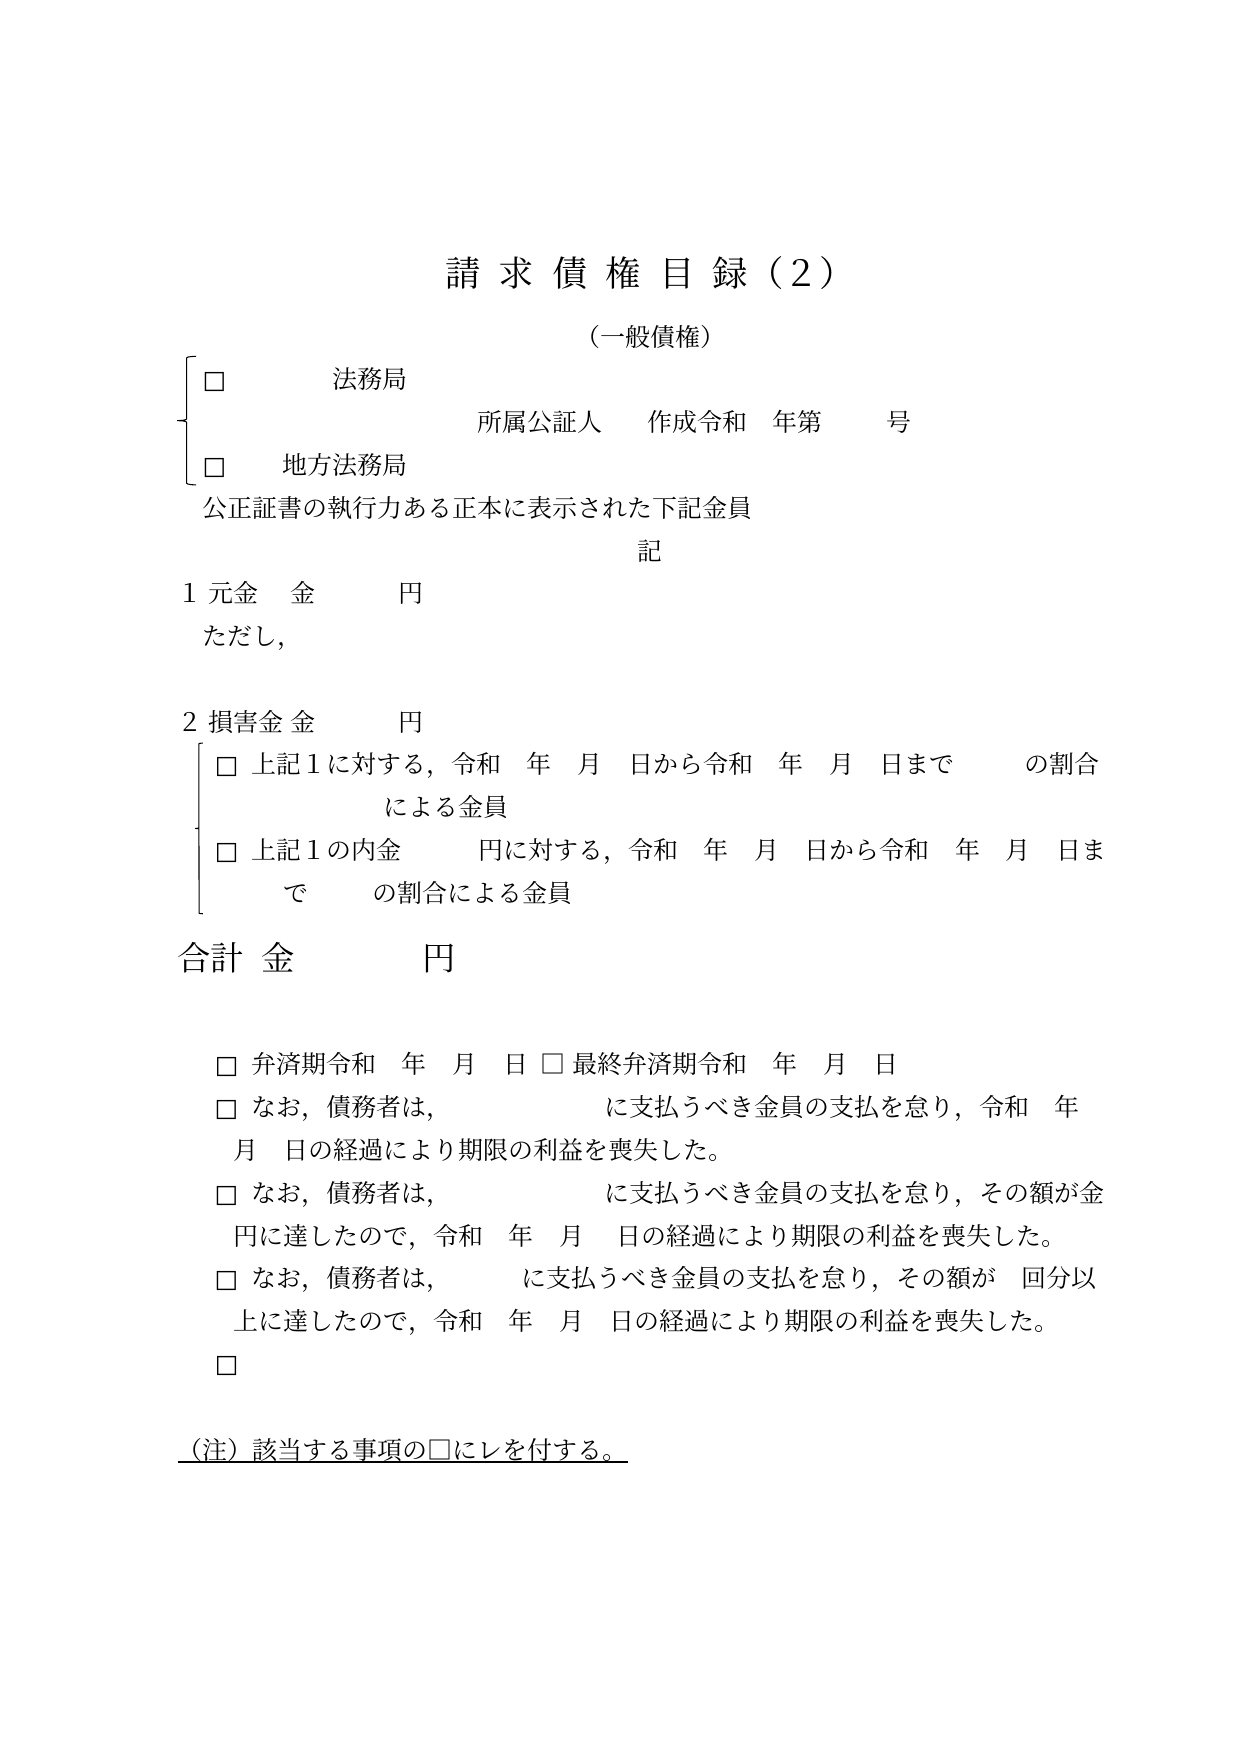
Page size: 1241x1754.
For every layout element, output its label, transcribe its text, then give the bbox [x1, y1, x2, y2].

text １ 元金 金 円 [177, 571, 1122, 613]
text □ なお，債務者は， に支払うべき金員の支払を怠り，その額が金 円に達したので，令和 年 月 日の経過により期限の利益を喪失した。 [214, 1170, 1122, 1256]
text □ なお，債務者は， に支払うべき金員の支払を怠り，その額が 回分以上に達したので，令和 年 月 日の経過により期限の利益を喪失した。 [214, 1256, 1122, 1341]
text 請 求 債 権 目 録（２） [177, 228, 1122, 314]
text □ 弁済期令和 年 月 日 □ 最終弁済期令和 年 月 日 [214, 1042, 1122, 1084]
text □ 上記１に対する，令和 年 月 日から令和 年 月 日まで の割合による金員 [214, 742, 1122, 827]
text （注）該当する事項の□にレを付する。 [177, 1427, 1122, 1470]
text □ [214, 1341, 1122, 1384]
text 合計 金 円 [177, 913, 1122, 999]
text ２ 損害金 金 円 [177, 699, 1122, 742]
text 公正証書の執行力ある正本に表示された下記金員 [177, 485, 1122, 528]
text 所属公証人 作成令和 年第 号 [186, 399, 1122, 442]
text □ なお，債務者は， に支払うべき金員の支払を怠り，令和 年 月 日の経過により期限の利益を喪失した。 [214, 1084, 1122, 1170]
text 記 [177, 528, 1122, 571]
text □ 法務局 [188, 357, 1122, 399]
text （一般債権） [177, 314, 1122, 357]
text ただし， [177, 613, 1122, 656]
text □ 地方法務局 [188, 442, 1122, 485]
text □ 上記１の内金 円に対する，令和 年 月 日から令和 年 月 日まで の割合による金員 [214, 827, 1122, 913]
